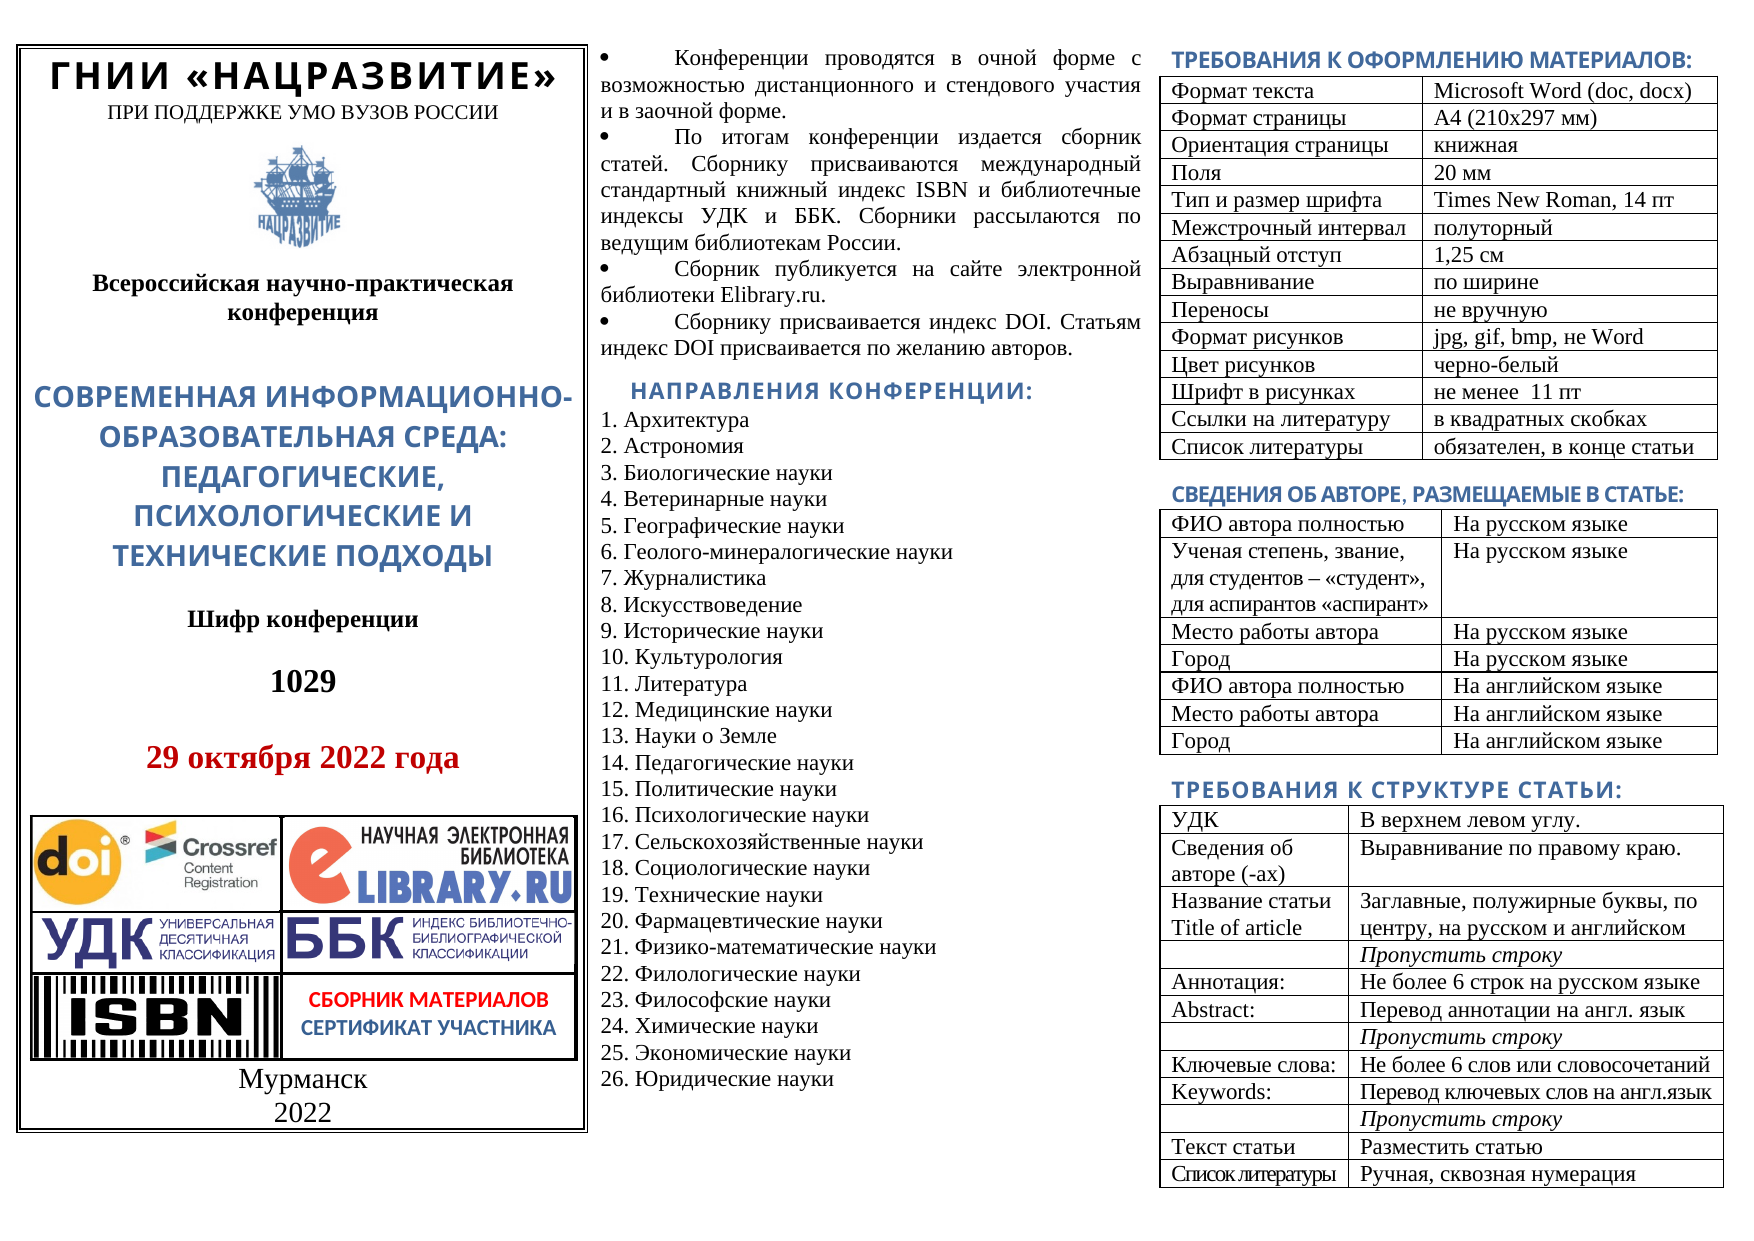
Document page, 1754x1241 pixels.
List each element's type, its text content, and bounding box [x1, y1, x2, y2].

table_cell черно-белый [1423, 351, 1717, 377]
text 12. Медицинские науки [600, 696, 1142, 722]
text 17. Сельскохозяйственные науки [600, 828, 1142, 854]
table_cell Аннотация: [1161, 969, 1348, 995]
table_cell Пропустить строку [1349, 1023, 1723, 1049]
table_header На русском языке [1442, 510, 1717, 537]
table_cell Межстрочный интервал [1161, 214, 1422, 240]
text 25. Экономические науки [600, 1039, 1142, 1065]
table_cell На английском языке [1442, 727, 1717, 754]
table_cell Переносы [1161, 296, 1422, 322]
table_cell Перевод аннотации на англ. язык [1349, 996, 1723, 1022]
table_cell [1161, 1105, 1348, 1132]
table_cell Пропустить строку [1349, 1105, 1723, 1132]
text 13. Науки о Земле [600, 722, 1142, 749]
table_cell 20 мм [1423, 159, 1717, 185]
table_cell Ссылки на литературу [1161, 405, 1422, 432]
text 20. Фармацевтические науки [600, 907, 1142, 933]
table_header Формат текста [1161, 77, 1422, 103]
table_header В верхнем левом углу. [1349, 806, 1723, 832]
table_cell Ручная, сквозная нумерация [1349, 1160, 1723, 1187]
table_header Microsoft Word (doc, docx) [1423, 77, 1717, 103]
table_cell Город [1161, 727, 1441, 754]
table_cell Не более 6 слов или словосочетаний [1349, 1051, 1723, 1077]
table_cell [1161, 941, 1348, 967]
table_cell Список литературы [1161, 433, 1422, 459]
text 24. Химические науки [600, 1012, 1142, 1039]
text 16. Психологические науки [600, 802, 1142, 828]
list Сборник публикуется на сайте электронной библиотеки Elibrary.ru. [600, 255, 1142, 308]
table_cell Формат рисунков [1161, 323, 1422, 349]
text 19. Технические науки [600, 881, 1142, 907]
table_cell Город [1161, 645, 1441, 671]
table_cell Название статьи Title of article [1161, 887, 1348, 940]
table_cell Abstract: [1161, 996, 1348, 1022]
text 18. Социологические науки [600, 854, 1142, 881]
text 15. Политические науки [600, 775, 1142, 802]
table_cell Формат страницы [1161, 104, 1422, 130]
picture [32, 913, 279, 972]
table_cell Times New Roman, 14 пт [1423, 186, 1717, 213]
text 6. Геолого-минералогические науки [600, 538, 1142, 564]
table_cell книжная [1423, 131, 1717, 158]
table_cell обязателен, в конце статьи [1423, 433, 1717, 459]
table_cell Абзацный отступ [1161, 241, 1422, 267]
table_cell 1,25 см [1423, 241, 1717, 267]
table_cell Не более 6 строк на русском языке [1349, 969, 1723, 995]
table_cell На русском языке [1442, 618, 1717, 644]
text 5. Географические науки [600, 512, 1142, 538]
table_cell не вручную [1423, 296, 1717, 322]
table_cell Список литературы [1161, 1160, 1348, 1187]
table_cell Пропустить строку [1349, 941, 1723, 967]
table_cell На русском языке [1442, 538, 1717, 617]
table_cell [1161, 1023, 1348, 1049]
table_cell Текст статьи [1161, 1133, 1348, 1159]
text 1. Архитектура [600, 406, 1142, 433]
table_header ФИО автора полностью [1161, 510, 1441, 537]
picture [32, 975, 280, 1058]
table_cell Место работы автора [1161, 618, 1441, 644]
table_cell ФИО автора полностью [1161, 673, 1441, 699]
table_header ГНИИ «НАЦРАЗВИТИЕ» ПРИ ПОДДЕРЖКЕ УМО ВУЗОВ РОССИИ Всероссийская научно-практическая конференция СОВРЕМЕННАЯ ИНФОРМАЦИОННО-ОБРАЗОВАТЕЛЬНАЯ СРЕДА: ПЕДАГОГИЧЕСКИЕ, ПСИХОЛОГИЧЕСКИЕ И ТЕХНИЧЕСКИЕ ПОДХОДЫ Шифр конференции 1029 29 октября 2022 года Мурманск 2022 [21, 49, 583, 1128]
table_cell На английском языке [1442, 673, 1717, 699]
table_cell Тип и размер шрифта [1161, 186, 1422, 213]
table_cell в квадратных скобках [1423, 405, 1717, 432]
table_cell полуторный [1423, 214, 1717, 240]
table_cell Ключевые слова: [1161, 1051, 1348, 1077]
text 22. Филологические науки [600, 960, 1142, 986]
table_cell На русском языке [1442, 645, 1717, 671]
table_cell Выравнивание [1161, 269, 1422, 295]
table_cell Перевод ключевых слов на англ.язык [1349, 1078, 1723, 1104]
text 4. Ветеринарные науки [600, 485, 1142, 512]
text 23. Философские науки [600, 986, 1142, 1012]
table_cell Место работы автора [1161, 700, 1441, 726]
text 10. Культурология [600, 643, 1142, 670]
picture [32, 817, 279, 911]
text ТРЕБОВАНИЯ К СТРУКТУРЕ СТАТЬИ: [1171, 774, 1713, 805]
table_cell Сведения об авторе (-ах) [1161, 834, 1348, 886]
table_cell Заглавные, полужирные буквы, по центру, на русском и английском [1349, 887, 1723, 940]
picture [284, 817, 573, 906]
text 3. Биологические науки [600, 459, 1142, 485]
table_header УДК [1161, 806, 1348, 832]
text СВЕДЕНИЯ ОБ АВТОРЕ, РАЗМЕЩАЕМЫЕ В СТАТЬЕ: [1171, 479, 1713, 509]
text 8. Искусствоведение [600, 591, 1142, 617]
text НАПРАВЛЕНИЯ КОНФЕРЕНЦИИ: [600, 375, 1142, 406]
table_cell Шрифт в рисунках [1161, 378, 1422, 404]
table_cell Разместить статью [1349, 1133, 1723, 1159]
list По итогам конференции издается сборник статей. Сборнику присваиваются международный стандартный книжный индекс ISBN и библиотечные индексы УДК и ББК. Сборники рассылаются по ведущим библиотекам России. [600, 123, 1142, 255]
table_cell Выравнивание по правому краю. [1349, 834, 1723, 886]
text 21. Физико-математические науки [600, 933, 1142, 960]
text 11. Литература [600, 670, 1142, 696]
text 14. Педагогические науки [600, 749, 1142, 775]
table_cell Ученая степень, звание, для студентов – «студент», для аспирантов «аспирант» [1161, 538, 1441, 617]
text 7. Журналистика [600, 564, 1142, 591]
list Конференции проводятся в очной форме с возможностью дистанционного и стендового участия и в заочной форме. [600, 44, 1142, 123]
picture [283, 913, 575, 964]
table_cell А4 (210x297 мм) [1423, 104, 1717, 130]
table_cell Ориентация страницы [1161, 131, 1422, 158]
table_cell Keywords: [1161, 1078, 1348, 1104]
table_cell jpg, gif, bmp, не Word [1423, 323, 1717, 349]
table_cell На английском языке [1442, 700, 1717, 726]
text ТРЕБОВАНИЯ К ОФОРМЛЕНИЮ МАТЕРИАЛОВ: [1171, 44, 1713, 76]
table_cell не менее 11 пт [1423, 378, 1717, 404]
list Сборнику присваивается индекс DOI. Статьям индекс DOI присваивается по желанию авторов. [600, 308, 1142, 361]
text 2. Астрономия [600, 433, 1142, 459]
table_cell Цвет рисунков [1161, 351, 1422, 377]
table_cell по ширине [1423, 269, 1717, 295]
text 26. Юридические науки [600, 1065, 1142, 1091]
text 9. Исторические науки [600, 617, 1142, 643]
table_cell Поля [1161, 159, 1422, 185]
